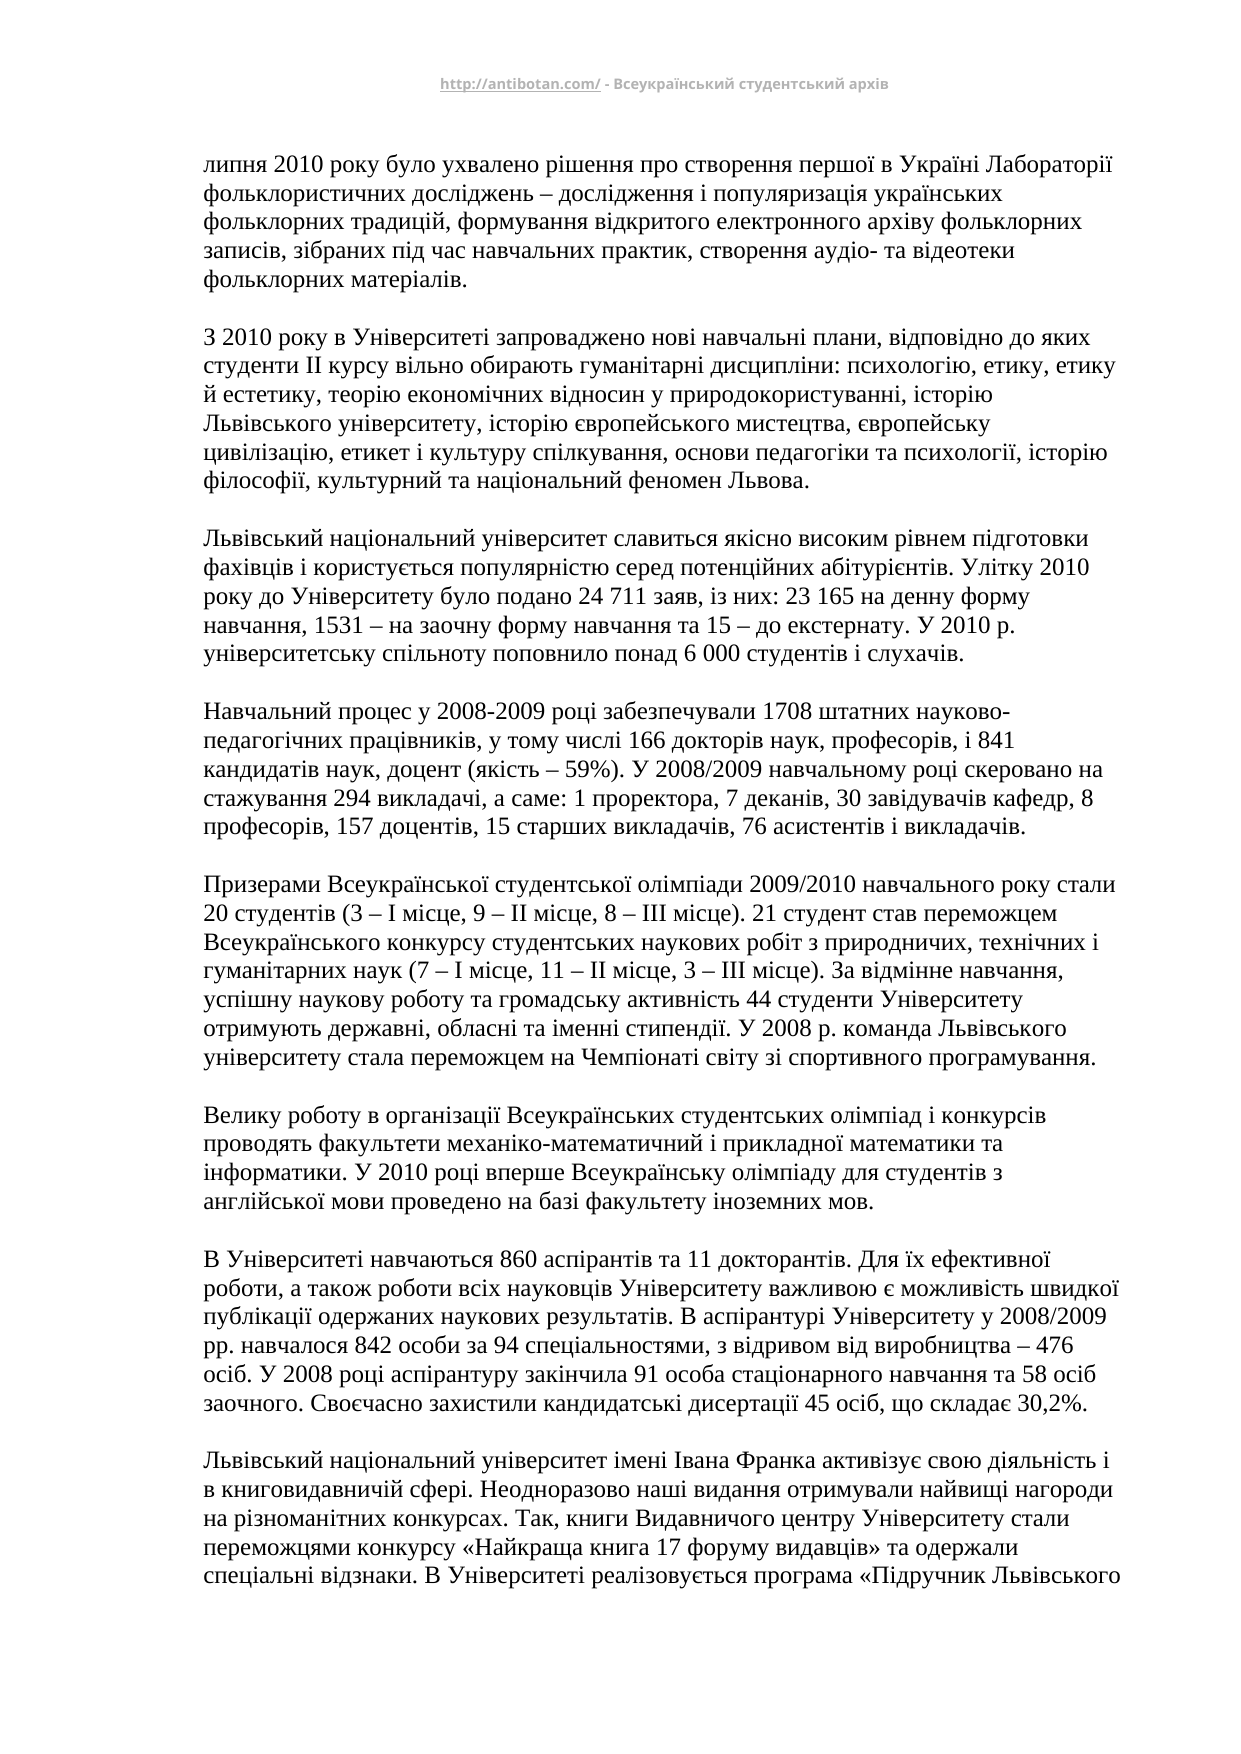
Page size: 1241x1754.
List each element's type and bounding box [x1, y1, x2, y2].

table_header [177, 118, 1152, 1591]
